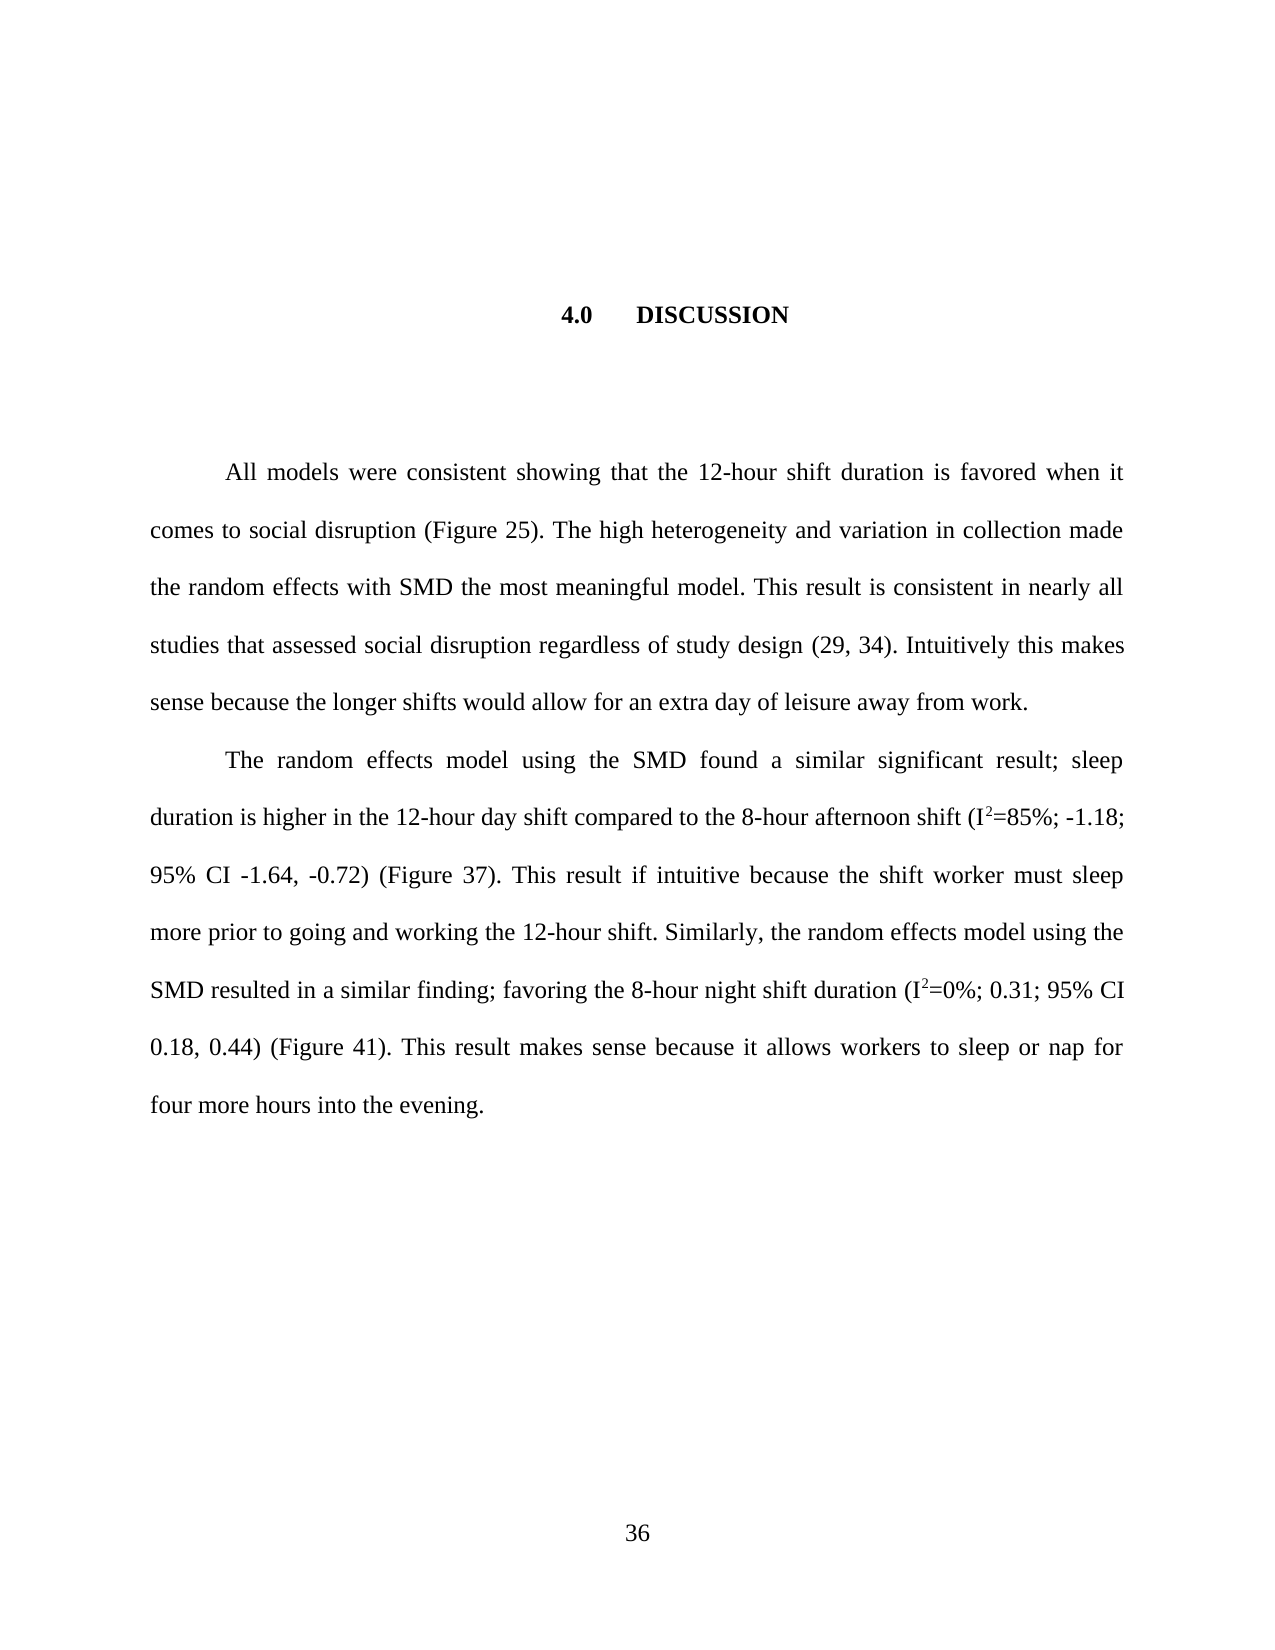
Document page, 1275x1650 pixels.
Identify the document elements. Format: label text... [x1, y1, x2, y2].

text All models were consistent showing that the 12-hour shift duration is favored when it comes to social disruption (Figure 25). The high heterogeneity and variation in collection made the random effects with SMD the most meaningful model. This result is consistent in nearly all studies that assessed social disruption regardless of study design (29, 34). Intuitively this makes sense because the longer shifts would allow for an extra day of leisure away from work. [150, 457, 1125, 716]
subtitle Discussion [150, 300, 1125, 329]
text The random effects model using the SMD found a similar significant result; sleep duration is higher in the 12-hour day shift compared to the 8-hour afternoon shift (I2=85%; -1.18; 95% CI -1.64, -0.72) (Figure 37). This result if intuitive because the shift worker must sleep more prior to going and working the 12-hour shift. Similarly, the random effects model using the SMD resulted in a similar finding; favoring the 8-hour night shift duration (I2=0%; 0.31; 95% CI 0.18, 0.44) (Figure 41). This result makes sense because it allows workers to sleep or nap for four more hours into the evening. [150, 745, 1125, 1119]
